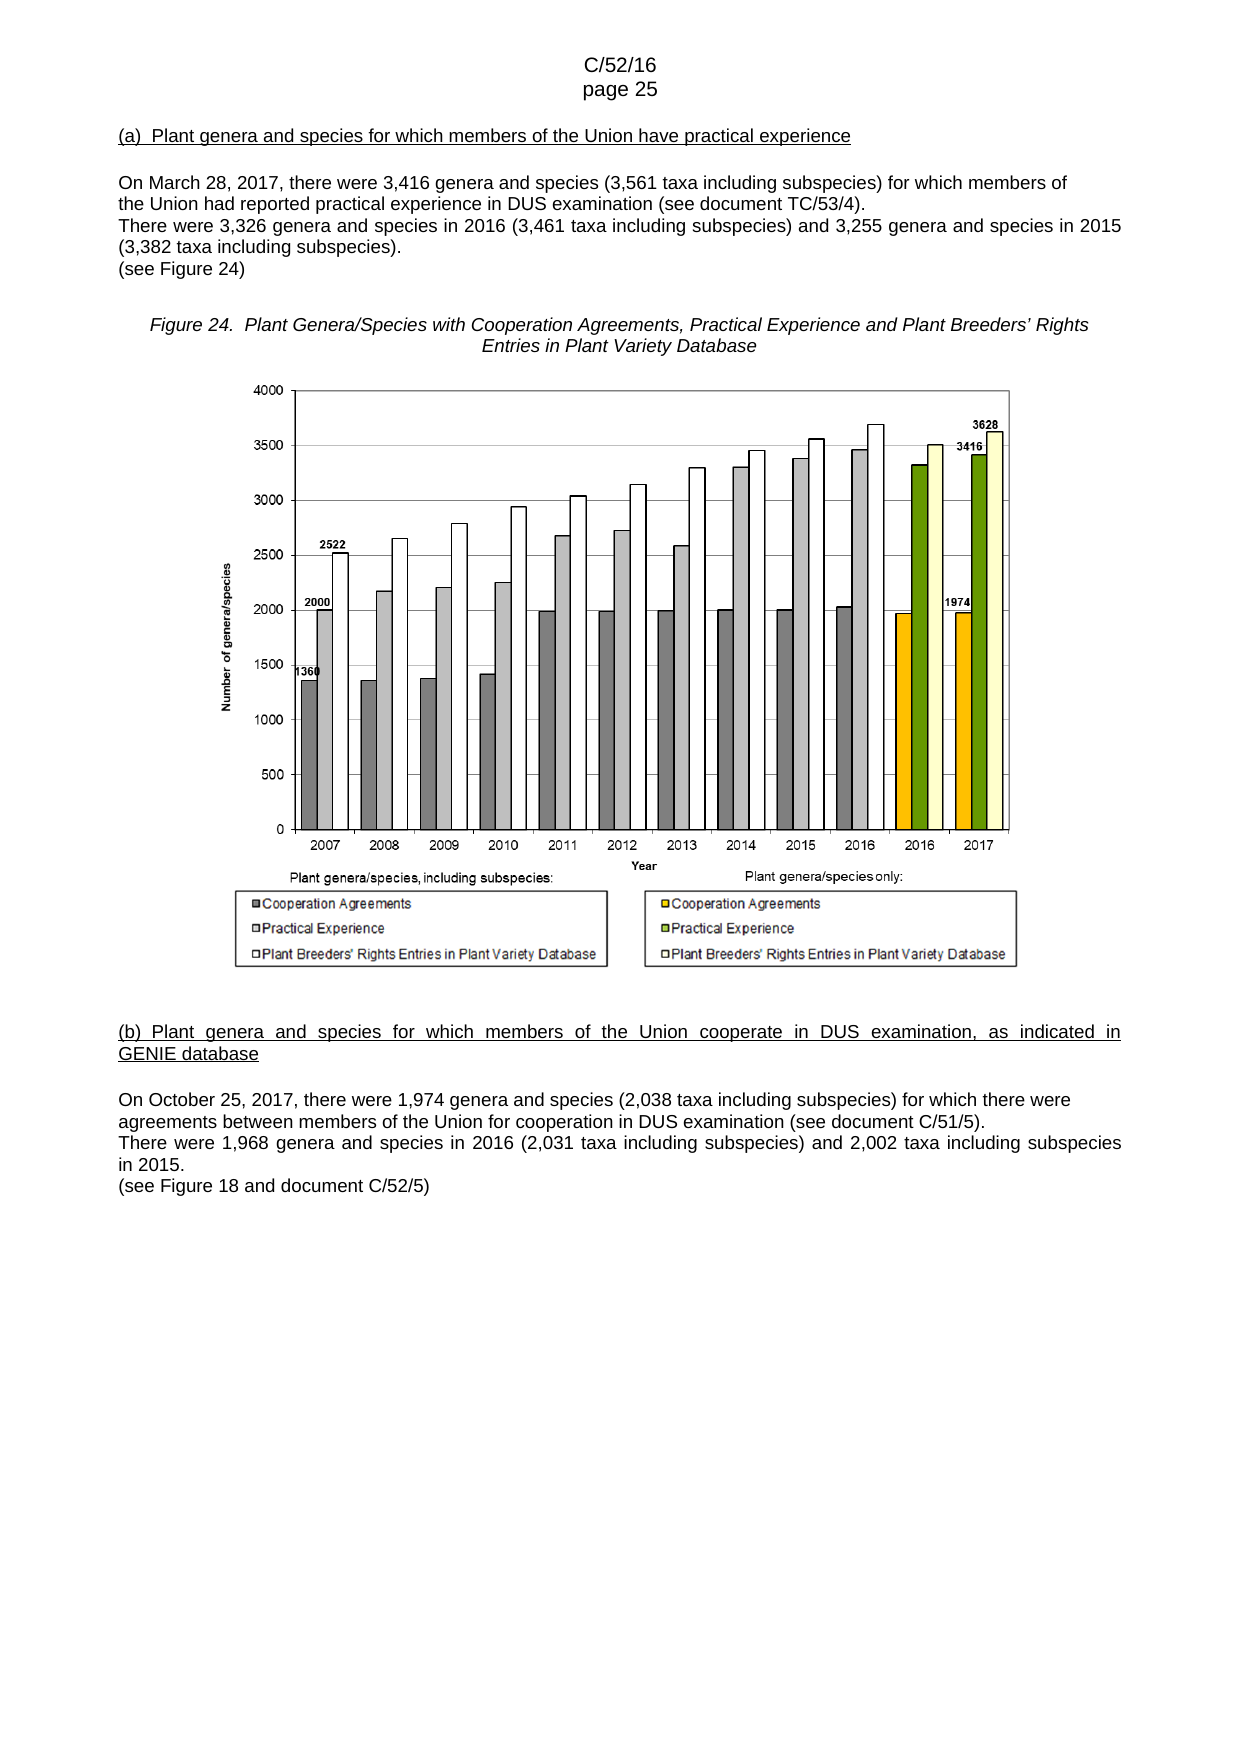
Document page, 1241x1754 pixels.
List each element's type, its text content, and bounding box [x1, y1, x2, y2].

picture [206, 369, 1034, 973]
text (see Figure 24) [118, 258, 1122, 279]
subtitle (b) Plant genera and species for which members of the Union cooperate in DUS examination, as indicated in GENIE database [118, 1021, 1122, 1064]
text (see Figure 18 and document C/52/5) [118, 1175, 1122, 1197]
subtitle (a) Plant genera and species for which members of the Union have practical experience [118, 125, 1122, 147]
text On October 25, 2017, there were 1,974 genera and species (2,038 taxa including subspecies) for which there were agreements between members of the Union for cooperation in DUS examination (see document C/51/5). [118, 1089, 1122, 1132]
text There were 1,968 genera and species in 2016 (2,031 taxa including subspecies) and 2,002 taxa including subspecies in 2015. [118, 1132, 1122, 1175]
subtitle Figure 24. Plant Genera/Species with Cooperation Agreements, Practical Experience and Plant Breeders’ Rights Entries in Plant Variety Database [118, 313, 1122, 357]
text On March 28, 2017, there were 3,416 genera and species (3,561 taxa including subspecies) for which members of the Union had reported practical experience in DUS examination (see document TC/53/4). [118, 172, 1122, 215]
text There were 3,326 genera and species in 2016 (3,461 taxa including subspecies) and 3,255 genera and species in 2015 (3,382 taxa including subspecies). [118, 215, 1122, 258]
